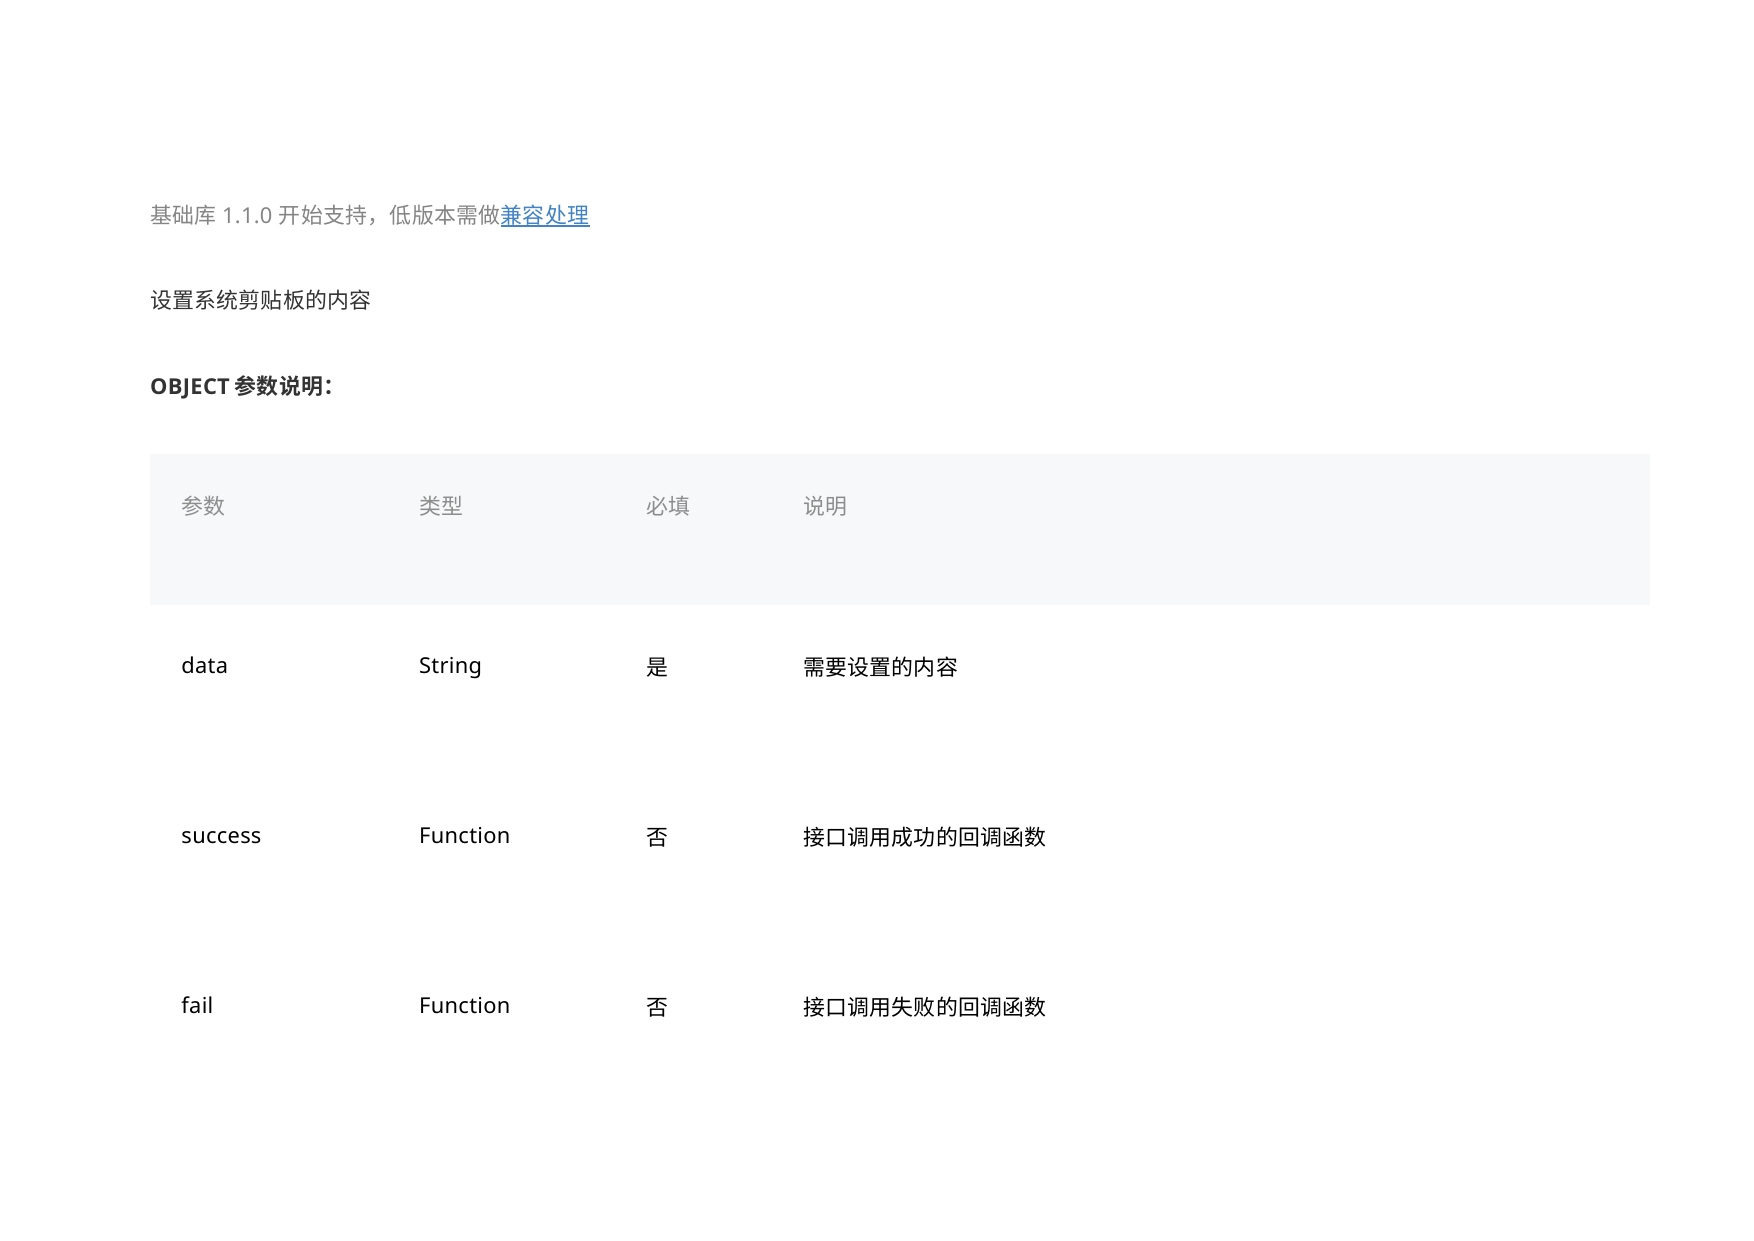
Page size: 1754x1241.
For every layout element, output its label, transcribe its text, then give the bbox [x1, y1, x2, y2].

text 设置系统剪贴板的内容 [150, 283, 1604, 316]
text 基础库 1.1.0 开始支持，低版本需做兼容处理 [150, 198, 1604, 230]
text OBJECT参数说明： [150, 368, 1604, 401]
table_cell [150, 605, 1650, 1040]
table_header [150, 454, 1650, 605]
